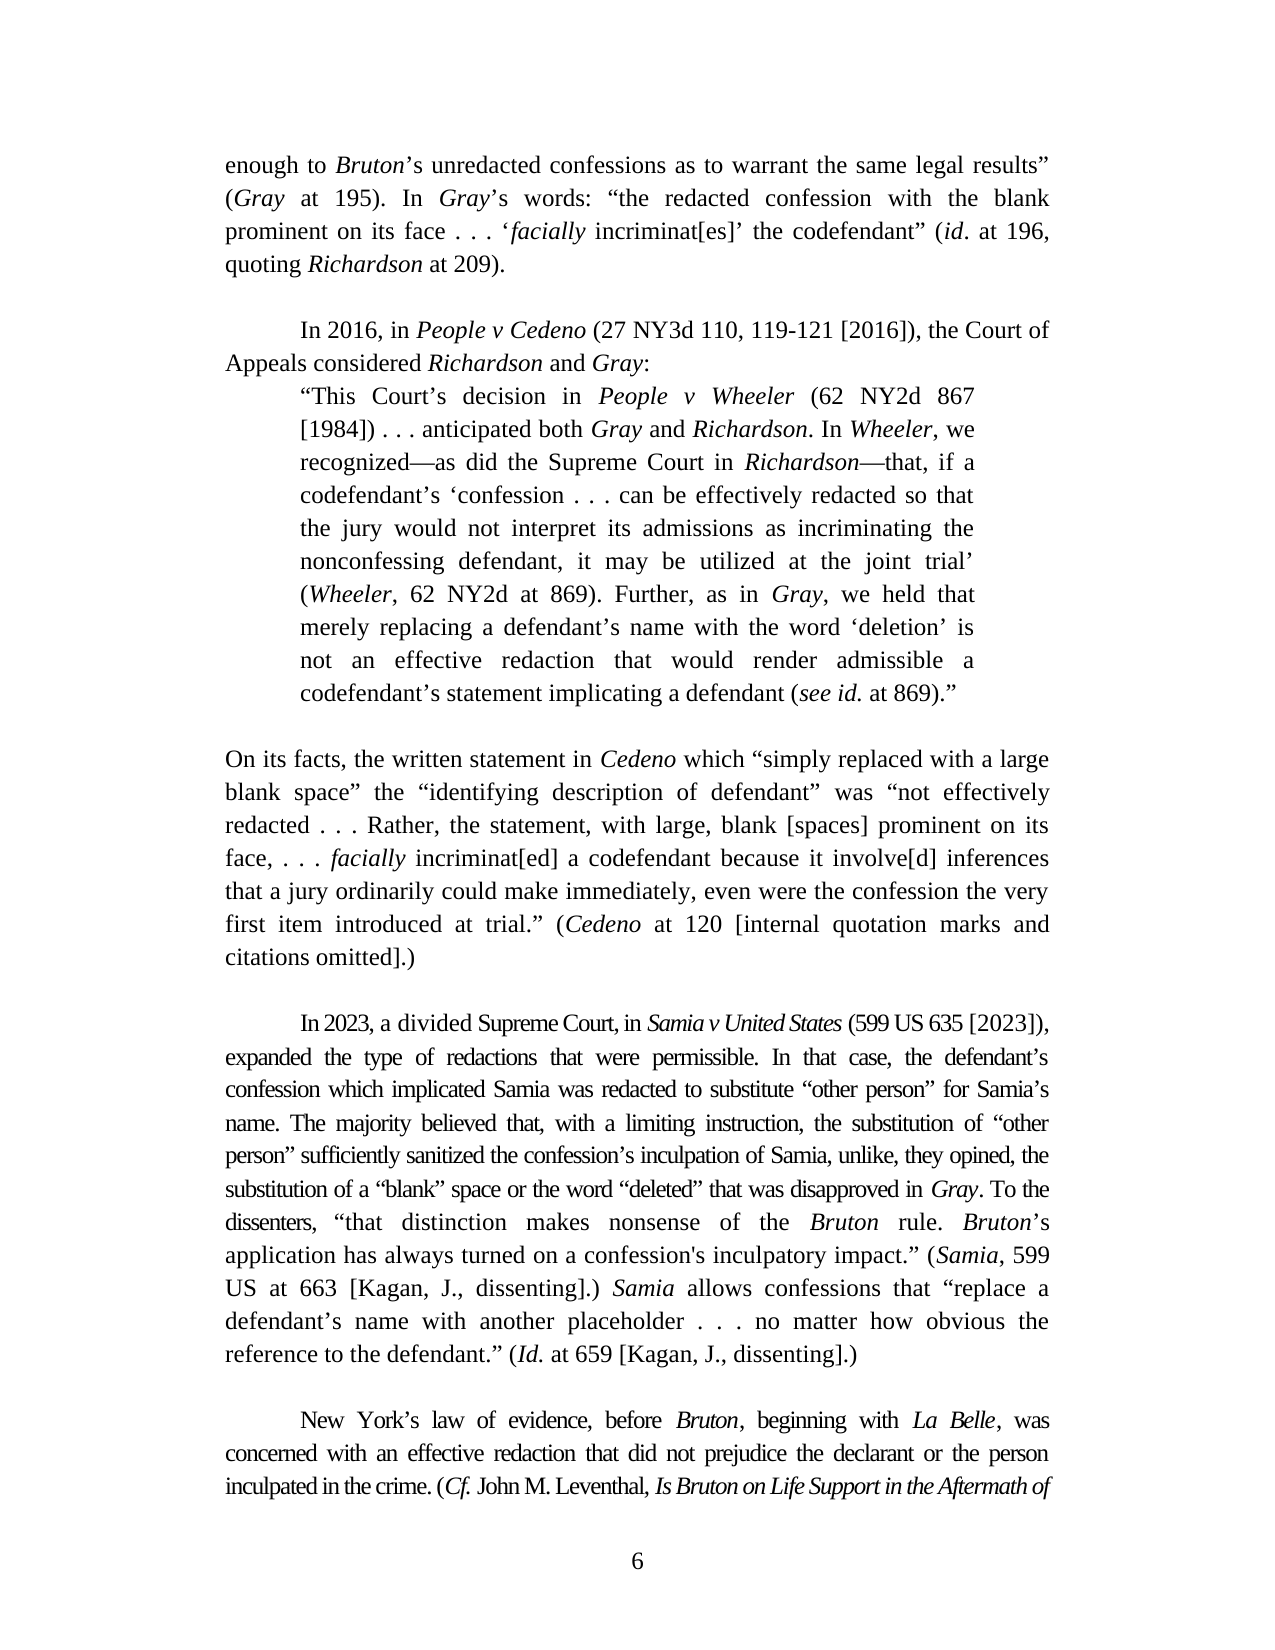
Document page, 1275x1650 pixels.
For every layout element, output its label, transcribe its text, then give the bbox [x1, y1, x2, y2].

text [225, 150, 1050, 278]
text On its facts, the written statement in Cedeno which “simply replaced with a large blank space” the “identifying description of defendant” was “not effectively redacted . . . Rather, the statement, with large, blank [spaces] prominent on its face, . . . facially incriminat[ed] a codefendant because it involve[d] inferences that a jury ordinarily could make immediately, even were the confession the very first item introduced at trial.” (Cedeno at 120 [internal quotation marks and citations omitted].) [225, 744, 1050, 971]
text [225, 1405, 1050, 1499]
text “This Court’s decision in People v Wheeler (62 NY2d 867 [1984]) . . . anticipated both Gray and Richardson. In Wheeler, we recognized—as did the Supreme Court in Richardson—that, if a codefendant’s ‘confession . . . can be effectively redacted so that the jury would not interpret its admissions as incriminating the nonconfessing defendant, it may be utilized at the joint trial’ (Wheeler, 62 NY2d at 869). Further, as in Gray, we held that merely replacing a defendant’s name with the word ‘deletion’ is not an effective redaction that would render admissible a codefendant’s statement implicating a defendant (see id. at 869).” [300, 381, 975, 707]
text In 2023, a divided Supreme Court, in Samia v United States (599 US 635 [2023]), expanded the type of redactions that were permissible. In that case, the defendant’s confession which implicated Samia was redacted to substitute “other person” for Samia’s name. The majority believed that, with a limiting instruction, the substitution of “other person” sufficiently sanitized the confession’s inculpation of Samia, unlike, they opined, the substitution of a “blank” space or the word “deleted” that was disapproved in Gray. To the dissenters, “that distinction makes nonsense of the Bruton rule. Bruton’s application has always turned on a confession's inculpatory impact.” (Samia, 599 US at 663 [Kagan, J., dissenting].) Samia allows confessions that “replace a defendant’s name with another placeholder . . . no matter how obvious the reference to the defendant.” (Id. at 659 [Kagan, J., dissenting].) [225, 1008, 1050, 1367]
text In 2016, in People v Cedeno (27 NY3d 110, 119-121 [2016]), the Court of Appeals considered Richardson and Gray: [225, 315, 1050, 377]
